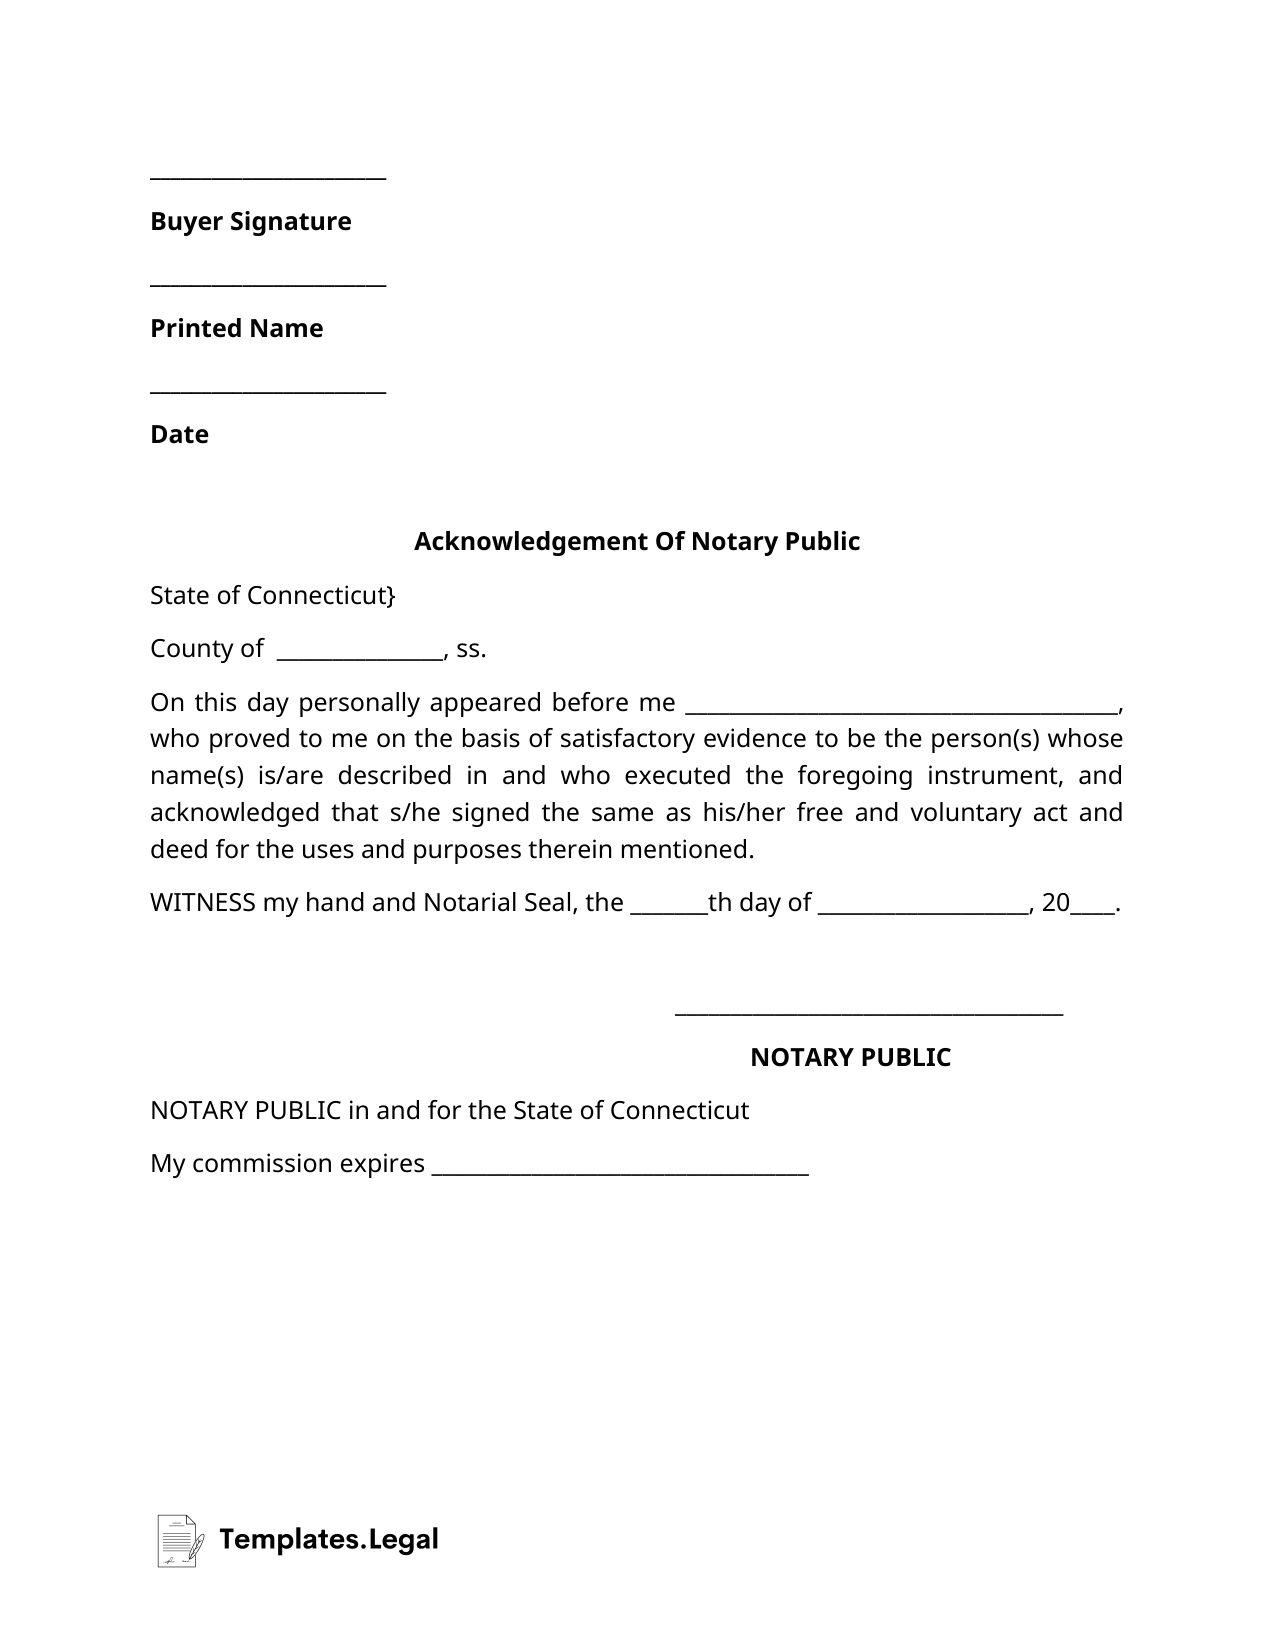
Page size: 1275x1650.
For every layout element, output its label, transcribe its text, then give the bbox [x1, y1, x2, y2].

text State of Connecticut} [150, 577, 1125, 612]
text _______________________ [150, 364, 1125, 398]
text County of _______________, ss. [150, 631, 1125, 665]
text My commission expires __________________________________ [150, 1146, 1125, 1180]
text _______________________ [150, 257, 1125, 291]
text Acknowledgement Of Notary Public [150, 524, 1125, 558]
text WITNESS my hand and Notarial Seal, the _______th day of ___________________, 20____. [150, 885, 1125, 919]
text NOTARY PUBLIC in and for the State of Connecticut [150, 1093, 1125, 1127]
picture [150, 1507, 445, 1575]
text Printed Name [150, 310, 1125, 344]
text _______________________ [150, 150, 1125, 184]
text NOTARY PUBLIC [150, 1039, 1125, 1073]
text On this day personally appeared before me _______________________________________, who proved to me on the basis of satisfactory evidence to be the person(s) whose name(s) is/are described in and who executed the foregoing instrument, and acknowledged that s/he signed the same as his/her free and voluntary act and deed for the uses and purposes therein mentioned. [150, 684, 1125, 866]
text ___________________________________ [600, 986, 1125, 1020]
text Buyer Signature [150, 203, 1125, 237]
text Date [150, 417, 1125, 451]
